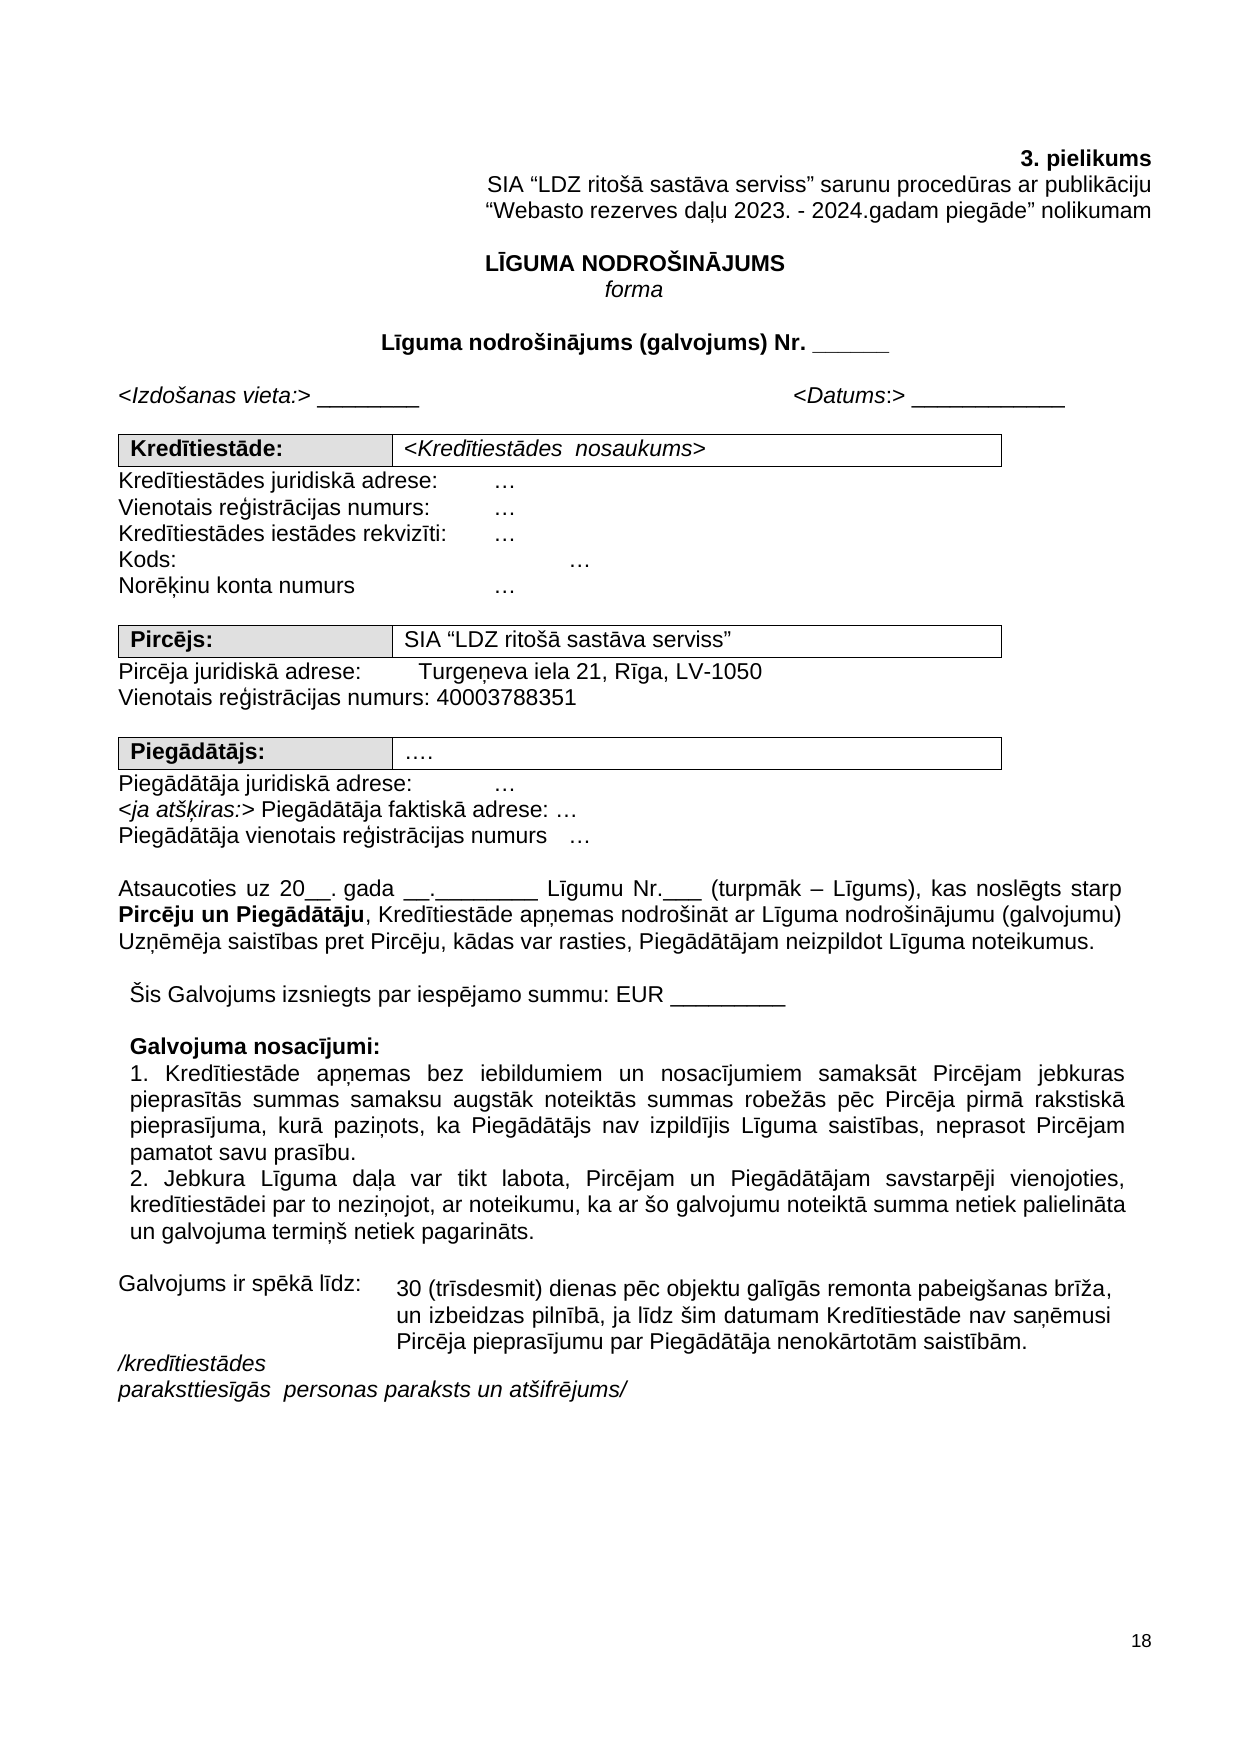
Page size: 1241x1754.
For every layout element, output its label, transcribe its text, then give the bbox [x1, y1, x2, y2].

table_header 30 (trīsdesmit) dienas pēc objektu galīgās remonta pabeigšanas brīža, un izbeidzas pilnībā, ja līdz šim datumam Kredītiestāde nav saņēmusi Pircēja pieprasījumu par Piegādātāja nenokārtotām saistībām. [385, 1275, 1123, 1354]
text LĪGUMA NODROŠINĀJUMS [118, 250, 1152, 276]
text Kredītiestādes juridiskā adrese: … [118, 467, 1152, 493]
text Kods: … [118, 546, 1152, 572]
text <Izdošanas vieta:> ________ <Datums:> ____________ [118, 382, 1152, 408]
text Vienotais reģistrācijas numurs: 40003788351 [118, 684, 1152, 711]
text forma [118, 276, 1152, 303]
table_header SIA “LDZ ritošā sastāva serviss” [393, 626, 1001, 657]
text Vienotais reģistrācijas numurs: … [118, 493, 1152, 520]
text <ja atšķiras:> Piegādātāja faktiskā adrese: … [118, 796, 1152, 822]
table_header Šis Galvojums izsniegts par iespējamo summu: EUR _________ [118, 954, 1089, 1007]
table_header …. [393, 738, 1001, 769]
text Norēķinu konta numurs … [118, 572, 1152, 599]
text Pircēja juridiskā adrese: Turgeņeva iela 21, Rīga, LV-1050 [118, 658, 1152, 684]
text “Webasto rezerves daļu 2023. - 2024.gadam piegāde” nolikumam [118, 197, 1152, 223]
text /kredītiestādes paraksttiesīgās personas paraksts un atšifrējums/ [118, 1349, 1152, 1402]
table_header Kredītiestāde: [119, 435, 392, 466]
text Galvojums ir spēkā līdz: [118, 1270, 1152, 1297]
text Piegādātāja vienotais reģistrācijas numurs … [118, 822, 1152, 849]
table_header Pircējs: [119, 626, 392, 657]
table_header Galvojuma nosacījumi: 1. Kredītiestāde apņemas bez iebildumiem un nosacījumiem samaksāt Pircējam jebkuras pieprasītās summas samaksu augstāk noteiktās summas robežās pēc Pircēja pirmā rakstiskā pieprasījuma, kurā paziņots, ka Piegādātājs nav izpildījis Līguma saistības, neprasot Pircējam pamatot savu prasību. 2. Jebkura Līguma daļa var tikt labota, Pircējam un Piegādātājam savstarpēji vienojoties, kredītiestādei par to neziņojot, ar noteikumu, ka ar šo galvojumu noteiktā summa netiek palielināta un galvojuma termiņš netiek pagarināts. [118, 1033, 1137, 1244]
table_header Piegādātājs: [119, 738, 392, 769]
text Atsaucoties uz 20__. gada __.________ Līgumu Nr.___ (turpmāk – Līgums), kas noslēgts starp Pircēju un Piegādātāju, Kredītiestāde apņemas nodrošināt ar Līguma nodrošinājumu (galvojumu) Uzņēmēja saistības pret Pircēju, kādas var rasties, Piegādātājam neizpildot Līguma noteikumus. [118, 875, 1122, 954]
text SIA “LDZ ritošā sastāva serviss” sarunu procedūras ar publikāciju [118, 171, 1152, 197]
text 3. pielikums [118, 144, 1152, 171]
table_header <Kredītiestādes nosaukums> [393, 435, 1001, 466]
text Piegādātāja juridiskā adrese: … [118, 770, 1152, 796]
text Kredītiestādes iestādes rekvizīti: … [118, 520, 1152, 546]
text Līguma nodrošinājums (galvojums) Nr. ______ [118, 329, 1152, 355]
